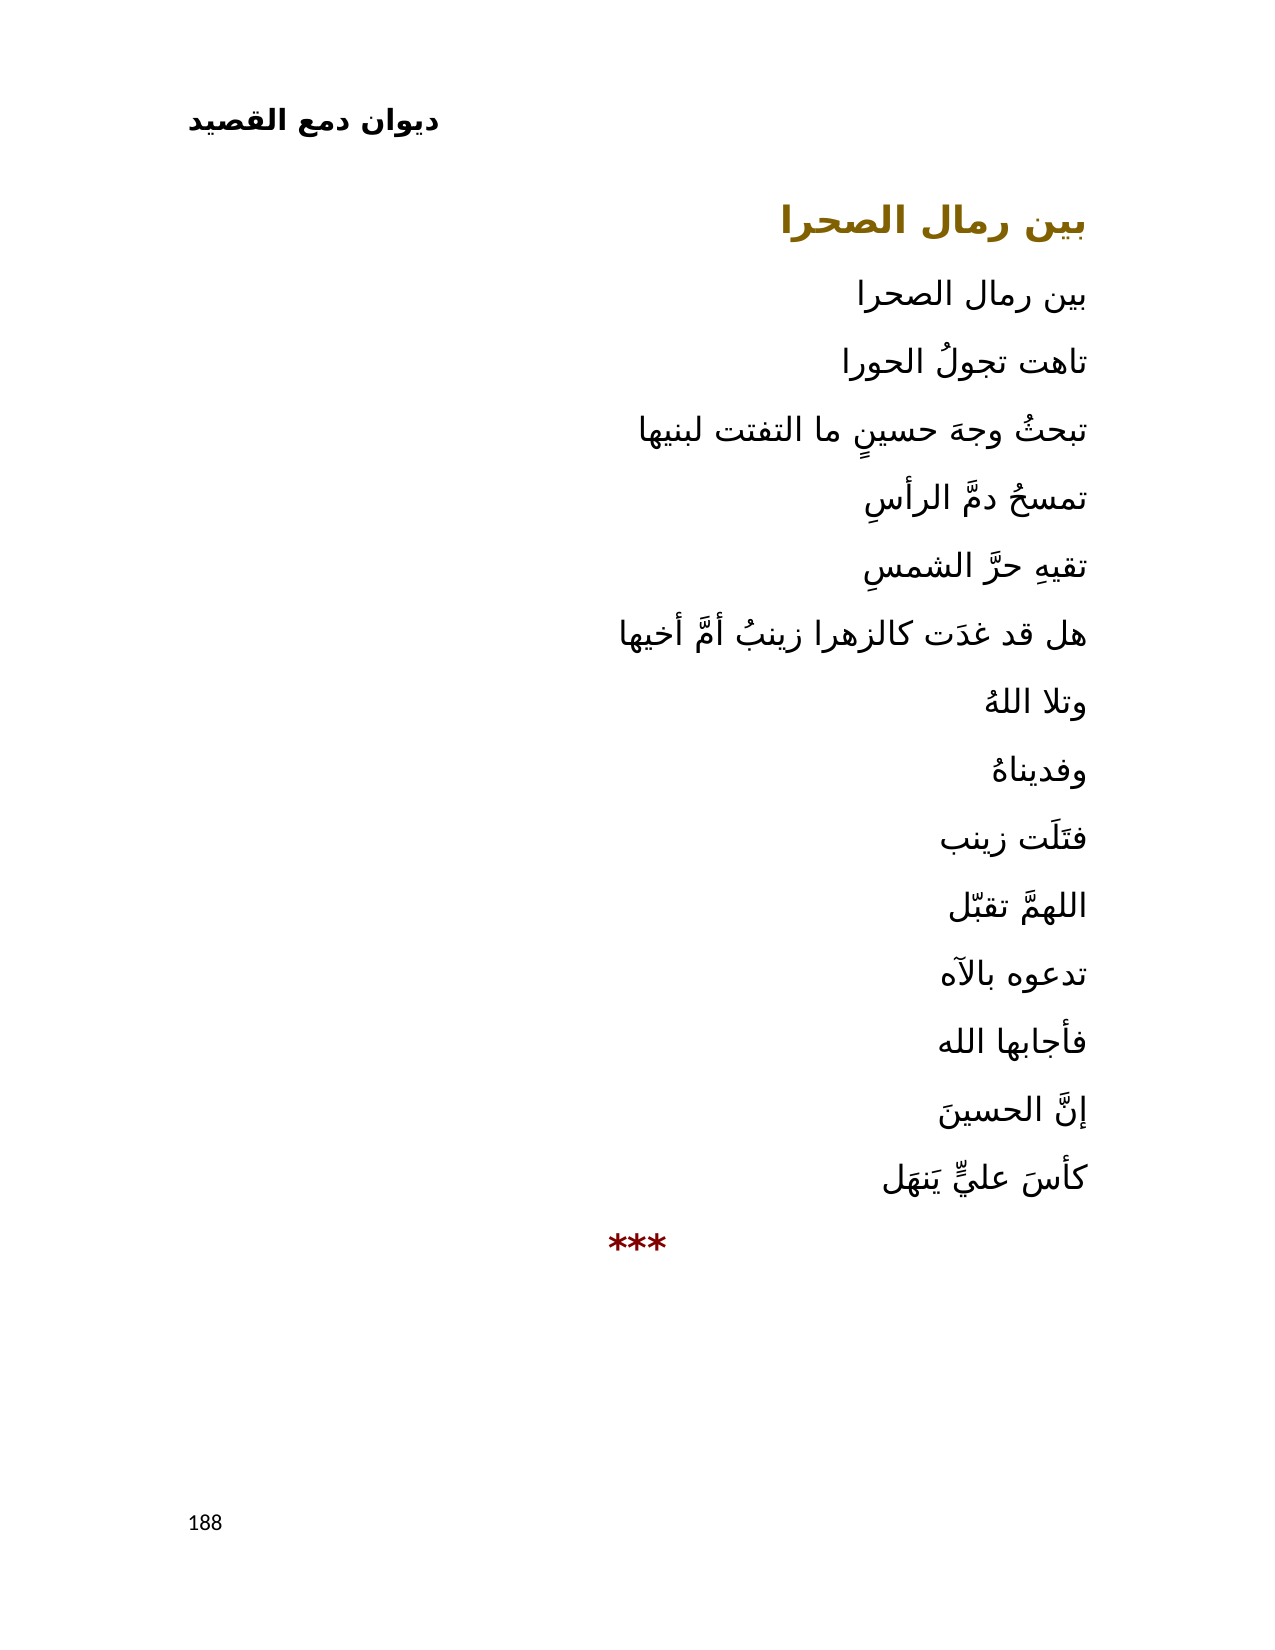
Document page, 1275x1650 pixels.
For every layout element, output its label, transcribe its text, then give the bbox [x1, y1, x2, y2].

text وتلا اللهُ [187, 683, 1087, 721]
text تبحثُ وجهَ حسينٍ ما التفتت لبنيها [187, 411, 1087, 449]
text تاهت تجولُ الحورا [187, 342, 1087, 381]
text تمسحُ دمَّ الرأسِ [187, 478, 1087, 517]
subtitle بين رمال الصحرا [187, 198, 1087, 242]
text كأسَ عليٍّ يَنهَل [187, 1159, 1087, 1198]
text فأجابها الله [187, 1023, 1087, 1062]
text هل قد غدَت كالزهرا زينبُ أمَّ أخيها [187, 614, 1087, 653]
text بين رمال الصحرا [187, 274, 1087, 313]
text اللهمَّ تقبّل [187, 887, 1087, 926]
text *** [187, 1227, 1087, 1270]
text إنَّ الحسينَ [187, 1091, 1087, 1129]
text تدعوه بالآه [187, 955, 1087, 993]
text تقيهِ حرَّ الشمسِ [187, 547, 1087, 585]
text وفديناهُ [187, 751, 1087, 789]
text فتَلَت زينب [187, 819, 1087, 857]
